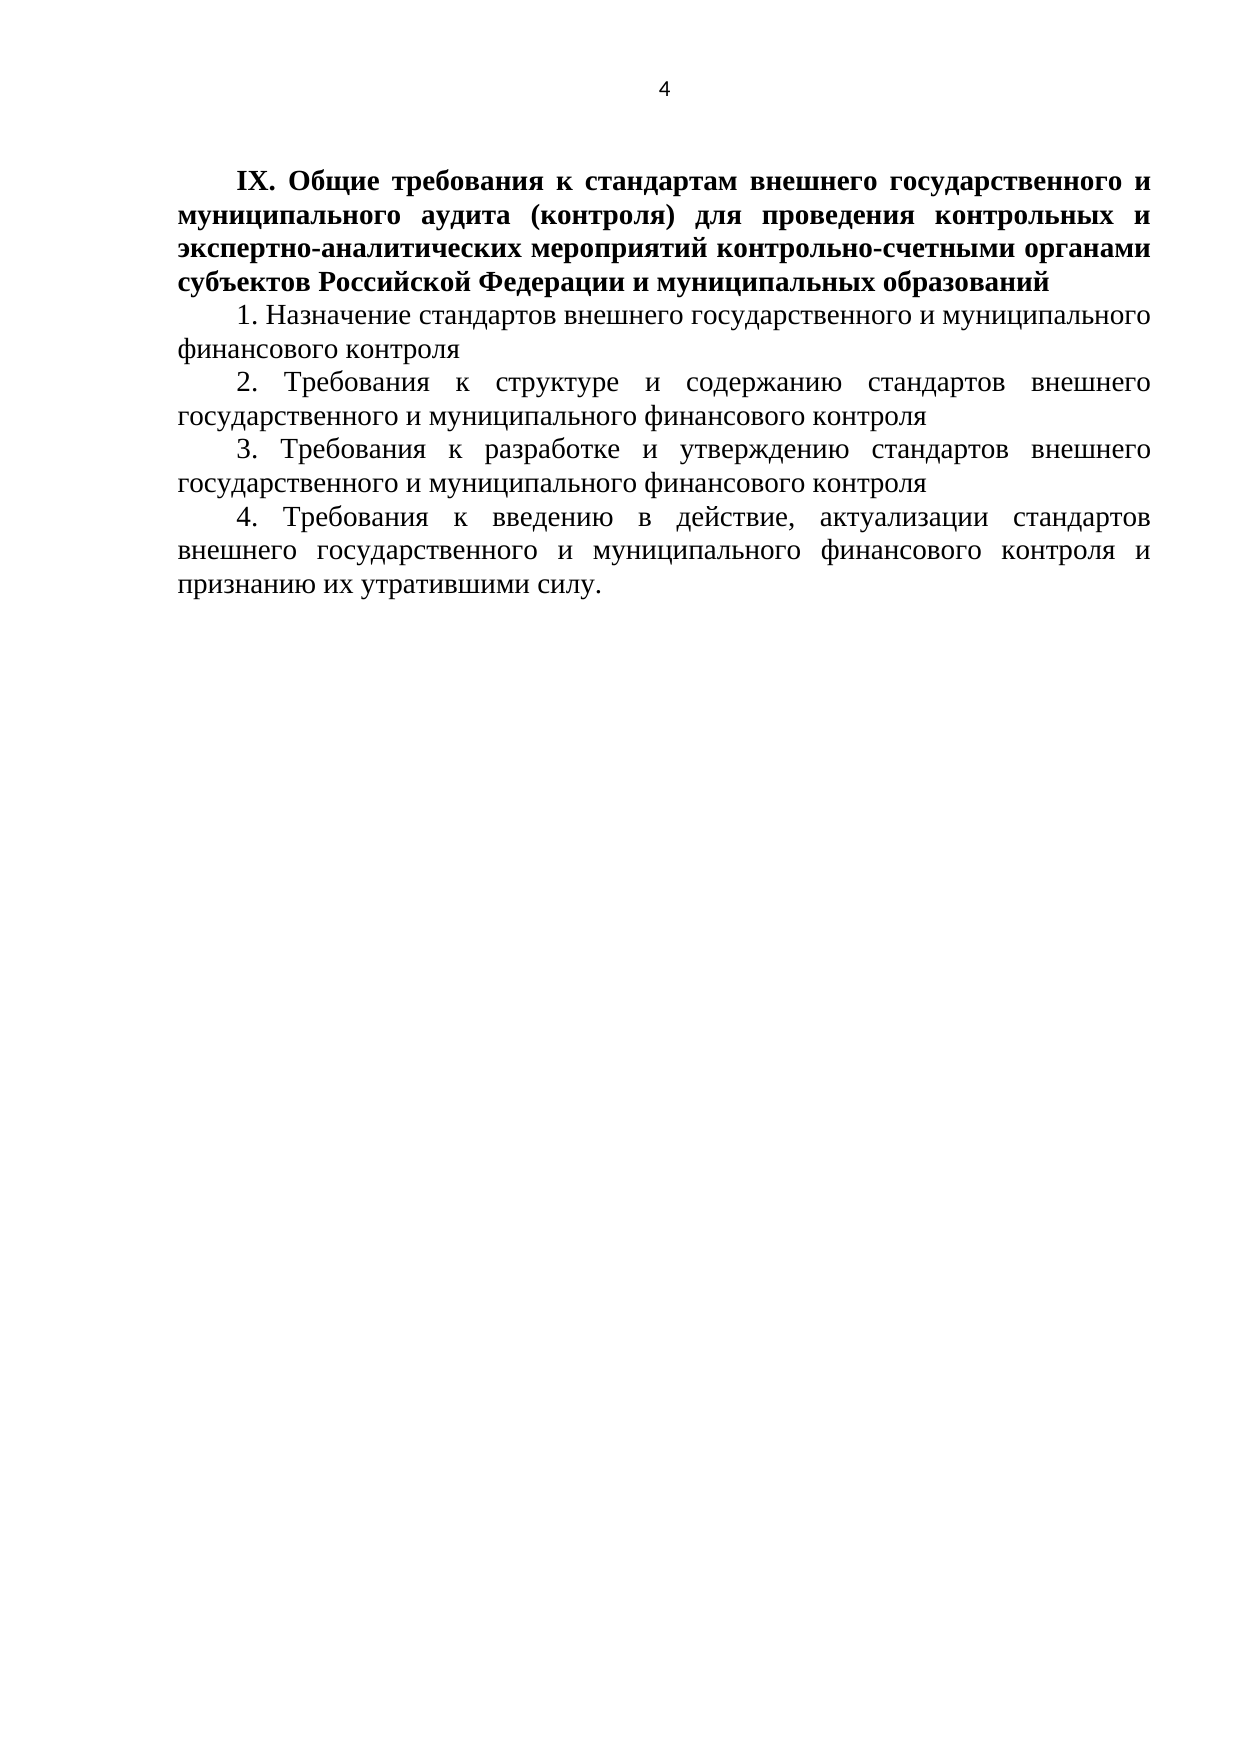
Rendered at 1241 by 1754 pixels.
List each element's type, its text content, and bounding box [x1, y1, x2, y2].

list 4. Требования к введению в действие, актуализации стандартов внешнего государственного и муниципального финансового контроля и признанию их утратившими силу. [177, 499, 1152, 599]
list IX. Общие требования к стандартам внешнего государственного и муниципального аудита (контроля) для проведения контрольных и экспертно-аналитических мероприятий контрольно-счетными органами субъектов Российской Федерации и муниципальных образований [177, 163, 1152, 297]
list 1. Назначение стандартов внешнего государственного и муниципального финансового контроля [177, 297, 1152, 364]
list 3. Требования к разработке и утверждению стандартов внешнего государственного и муниципального финансового контроля [177, 432, 1152, 499]
list 2. Требования к структуре и содержанию стандартов внешнего государственного и муниципального финансового контроля [177, 364, 1152, 432]
